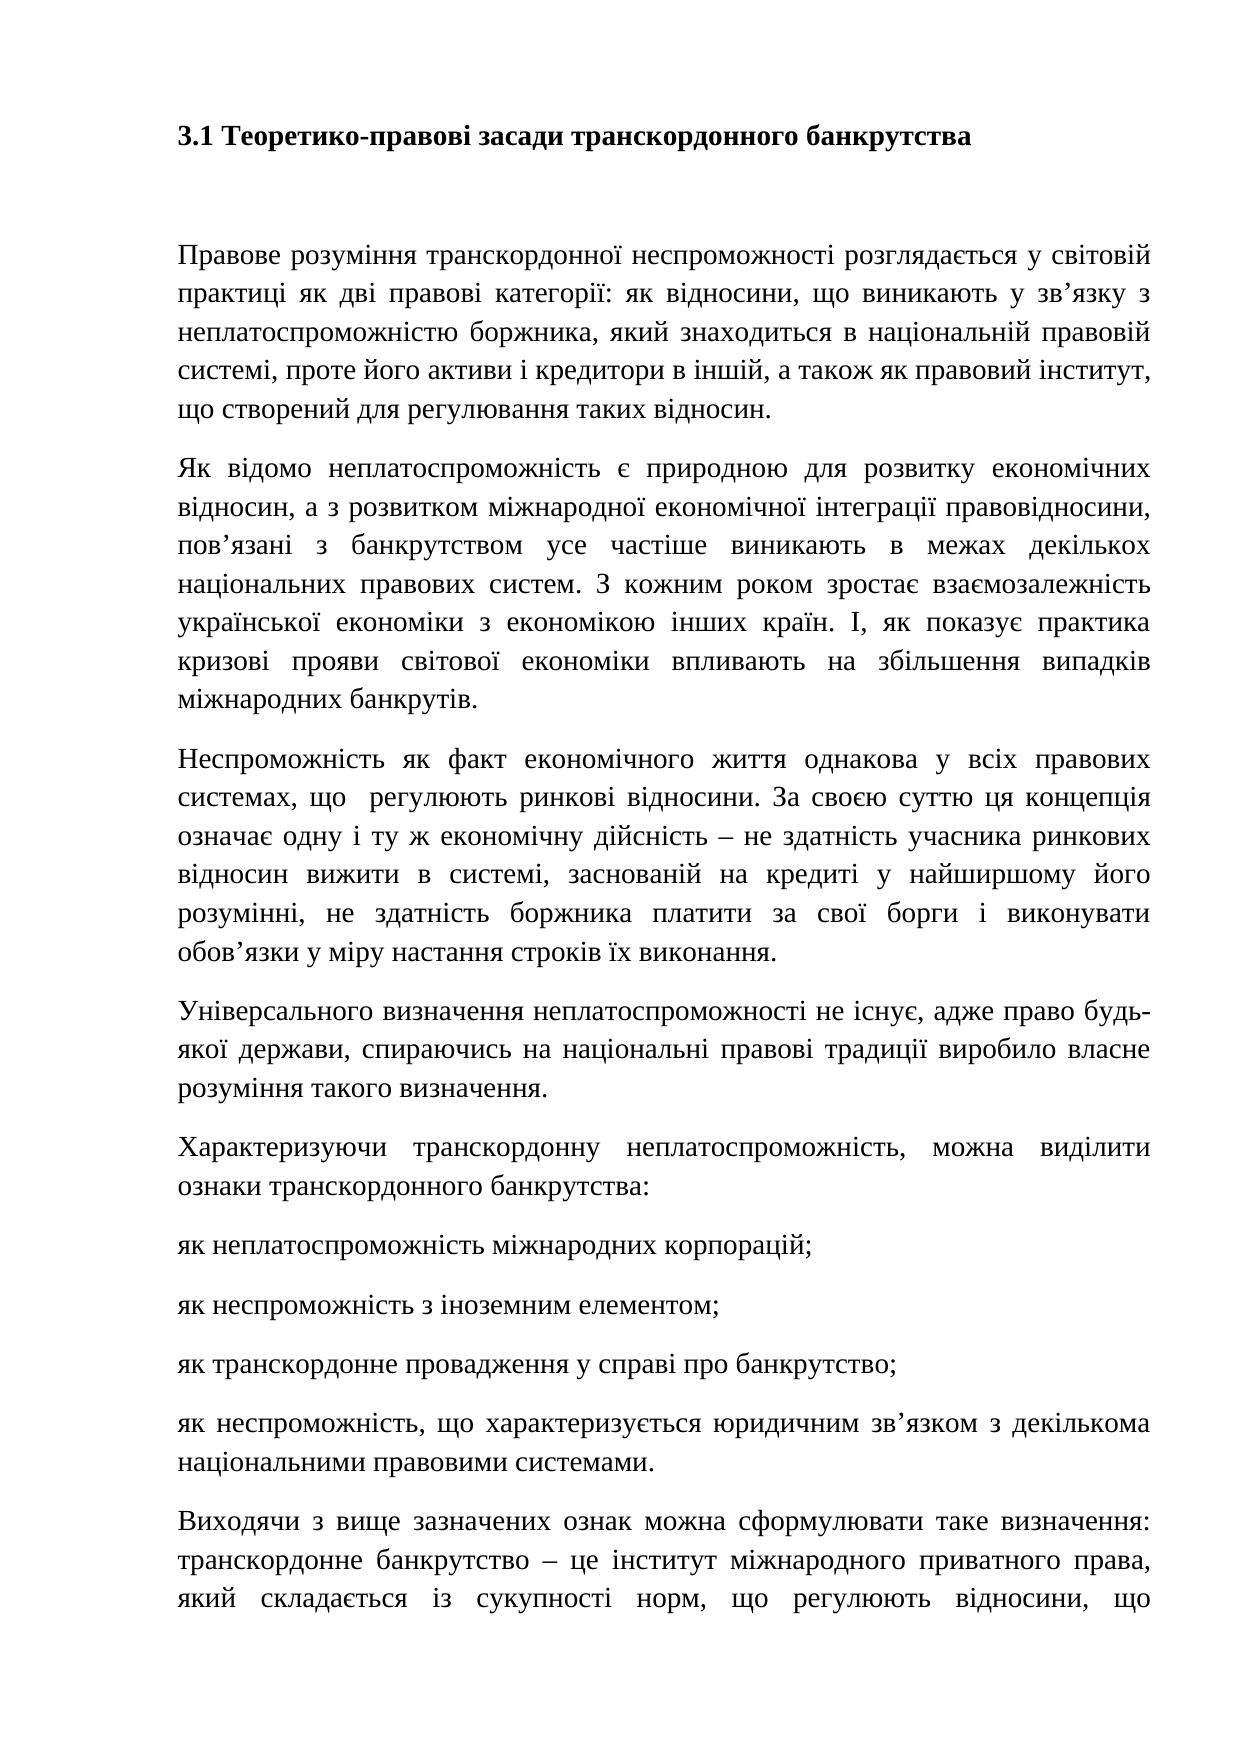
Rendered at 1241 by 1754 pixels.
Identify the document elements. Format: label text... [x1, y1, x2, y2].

text як неспроможність, що характеризується юридичним зв’язком з декількома національними правовими системами. [177, 1406, 1152, 1478]
text Правове розуміння транскордонної неспроможності розглядається у світовій практиці як дві правові категорії: як відносини, що виникають у зв’язку з неплатоспроможністю боржника, який знаходиться в національній правовій системі, проте його активи і кредитори в іншій, а також як правовий інститут, що створений для регулювання таких відносин. [177, 237, 1152, 424]
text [177, 1503, 1152, 1614]
text як неспроможність з іноземним елементом; [177, 1287, 1152, 1320]
text Неспроможність як факт економічного життя однакова у всіх правових системах, що регулюють ринкові відносини. За своєю суттю ця концепція означає одну і ту ж економічну дійсність – не здатність учасника ринкових відносин вижити в системі, заснованій на кредиті у найширшому його розумінні, не здатність боржника платити за свої борги і виконувати обов’язки у міру настання строків їх виконання. [177, 741, 1152, 967]
text як транскордонне провадження у справі про банкрутство; [177, 1346, 1152, 1380]
text Характеризуючи транскордонну неплатоспроможність, можна виділити ознаки транскордонного банкрутства: [177, 1129, 1152, 1202]
text 3.1 Теоретико-правові засади транскордонного банкрутства [177, 118, 1152, 152]
text як неплатоспроможність міжнародних корпорацій; [177, 1227, 1152, 1261]
text Як відомо неплатоспроможність є природною для розвитку економічних відносин, а з розвитком міжнародної економічної інтеграції правовідносини, пов’язані з банкрутством усе частіше виникають в межах декількох національних правових систем. З кожним роком зростає взаємозалежність української економіки з економікою інших країн. І, як показує практика кризові прояви світової економіки впливають на збільшення випадків міжнародних банкрутів. [177, 450, 1152, 715]
text Універсального визначення неплатоспроможності не існує, адже право будь-якої держави, спираючись на національні правові традиції виробило власне розуміння такого визначення. [177, 993, 1152, 1104]
